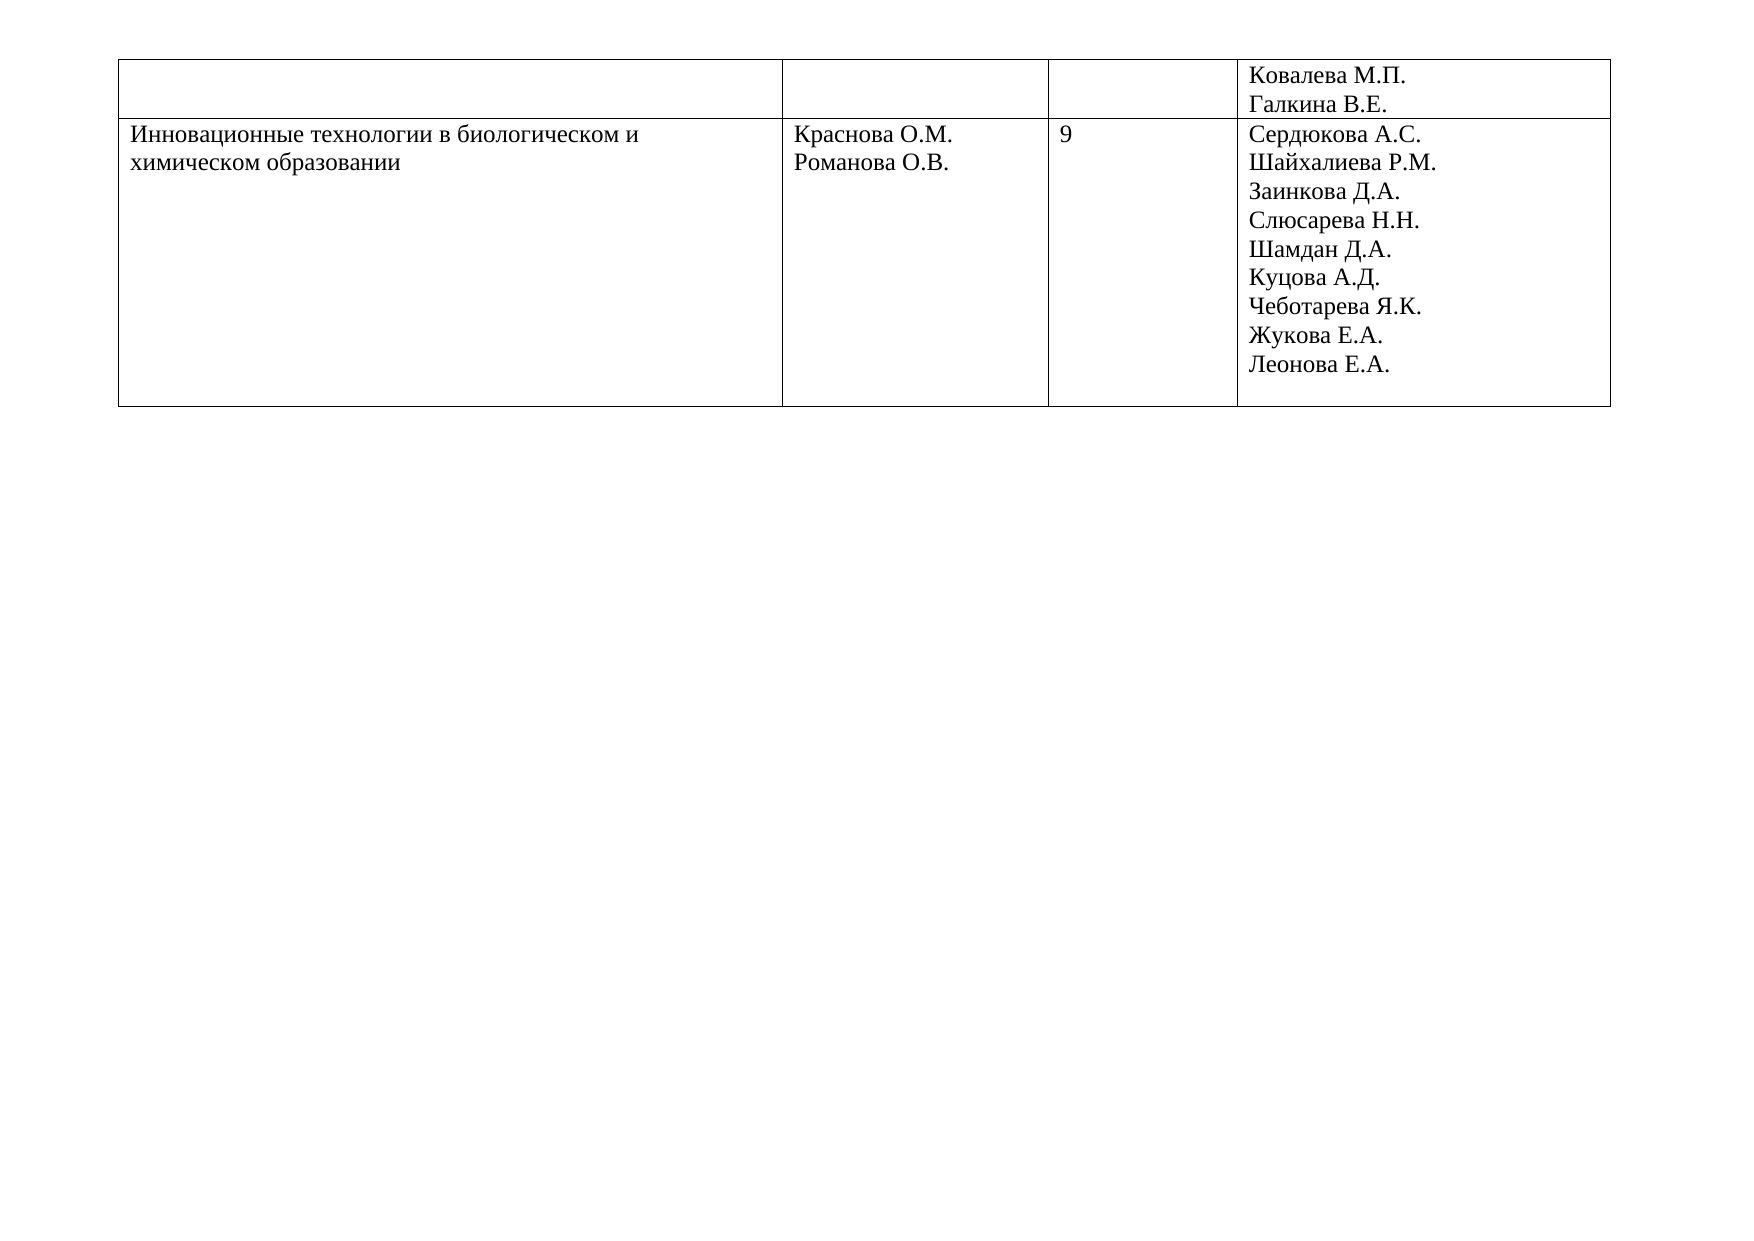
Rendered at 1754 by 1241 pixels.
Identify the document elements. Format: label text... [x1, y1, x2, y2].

table_cell Сердюкова А.С. Шайхалиева Р.М. Заинкова Д.А. Слюсарева Н.Н. Шамдан Д.А. Куцова А.Д. Чеботарева Я.К. Жукова Е.А. Леонова Е.А. [1238, 119, 1610, 406]
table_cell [119, 60, 782, 118]
table_cell Краснова О.М. Романова О.В. [783, 119, 1048, 406]
table_cell 9 [1049, 60, 1237, 118]
table_cell Инновационные технологии в биологическом и химическом образовании [119, 119, 782, 406]
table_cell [1238, 60, 1610, 118]
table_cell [783, 60, 1048, 118]
table_cell 9 [1049, 119, 1237, 406]
